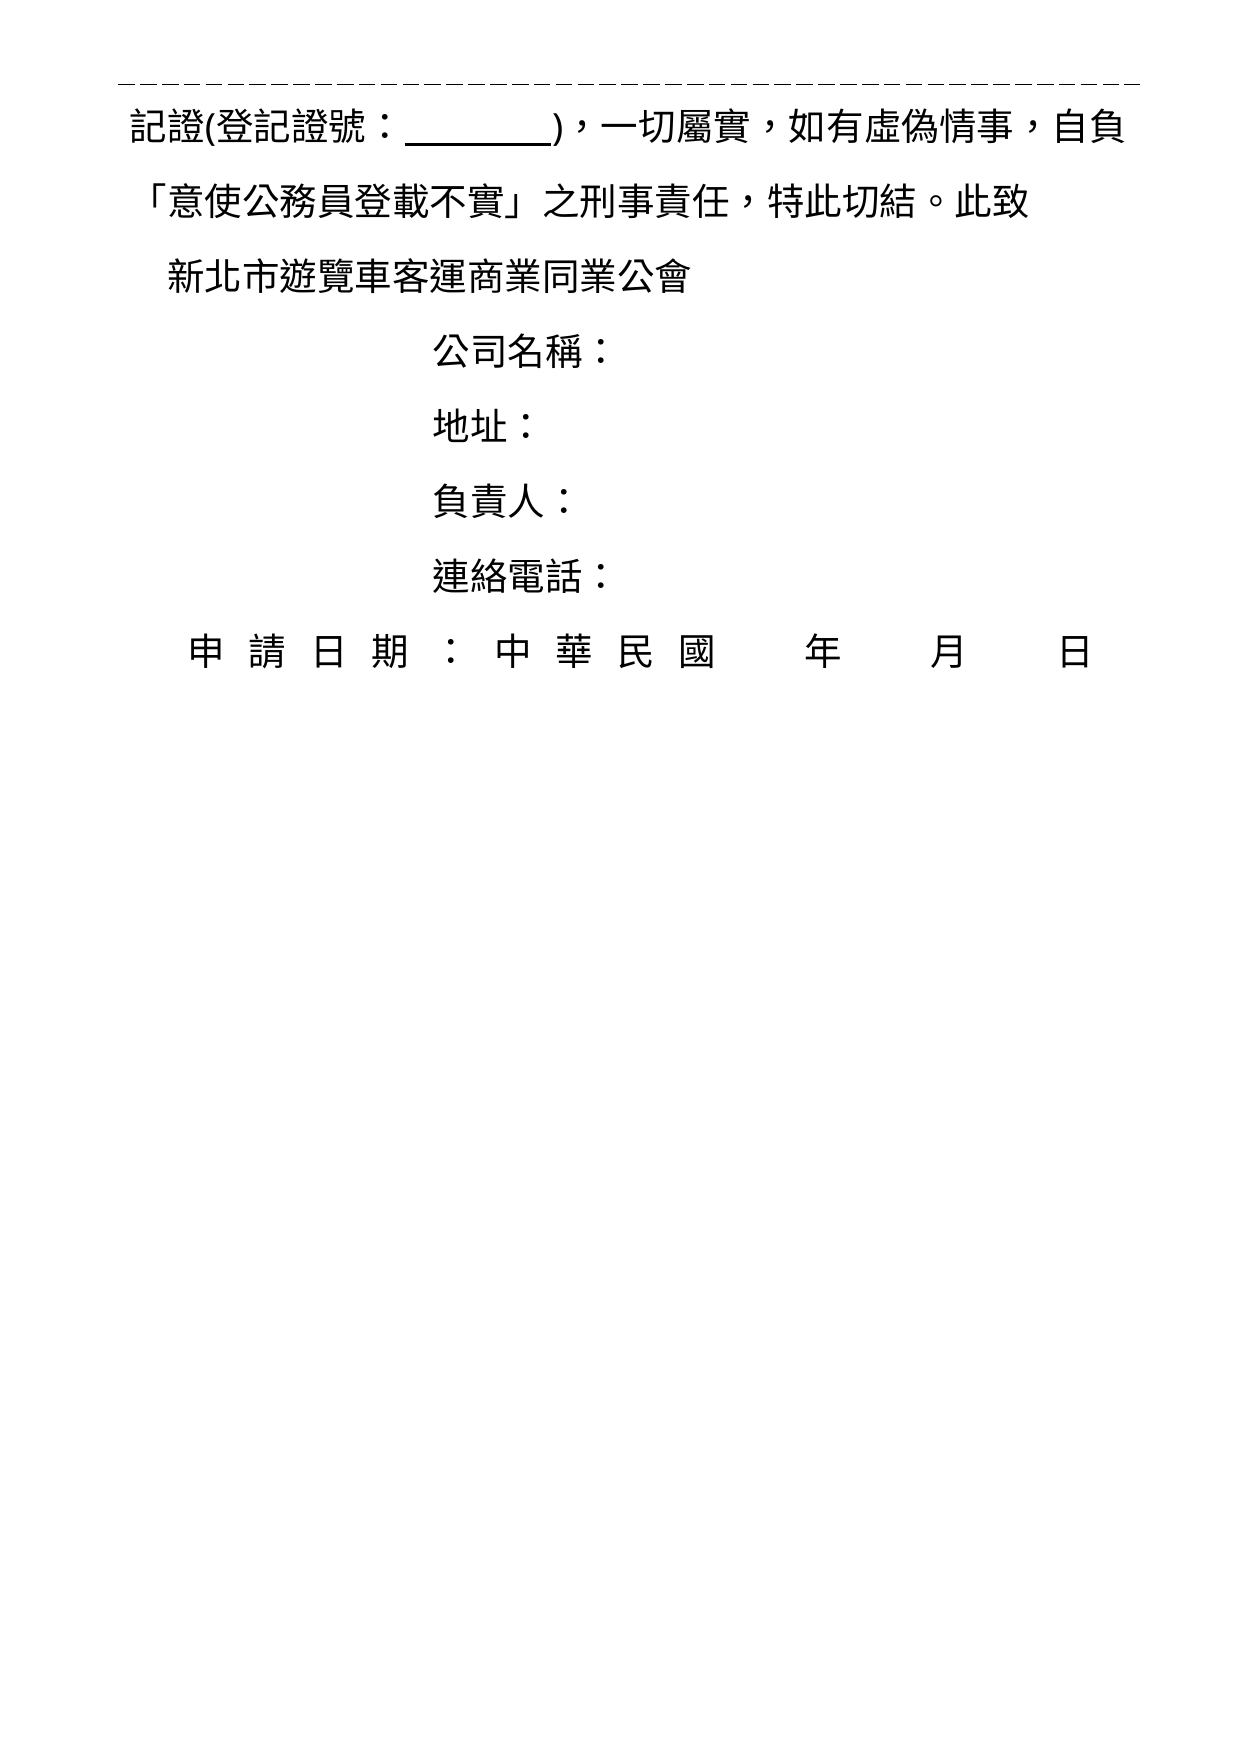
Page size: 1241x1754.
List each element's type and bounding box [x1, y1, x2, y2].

table_cell [118, 84, 1139, 687]
